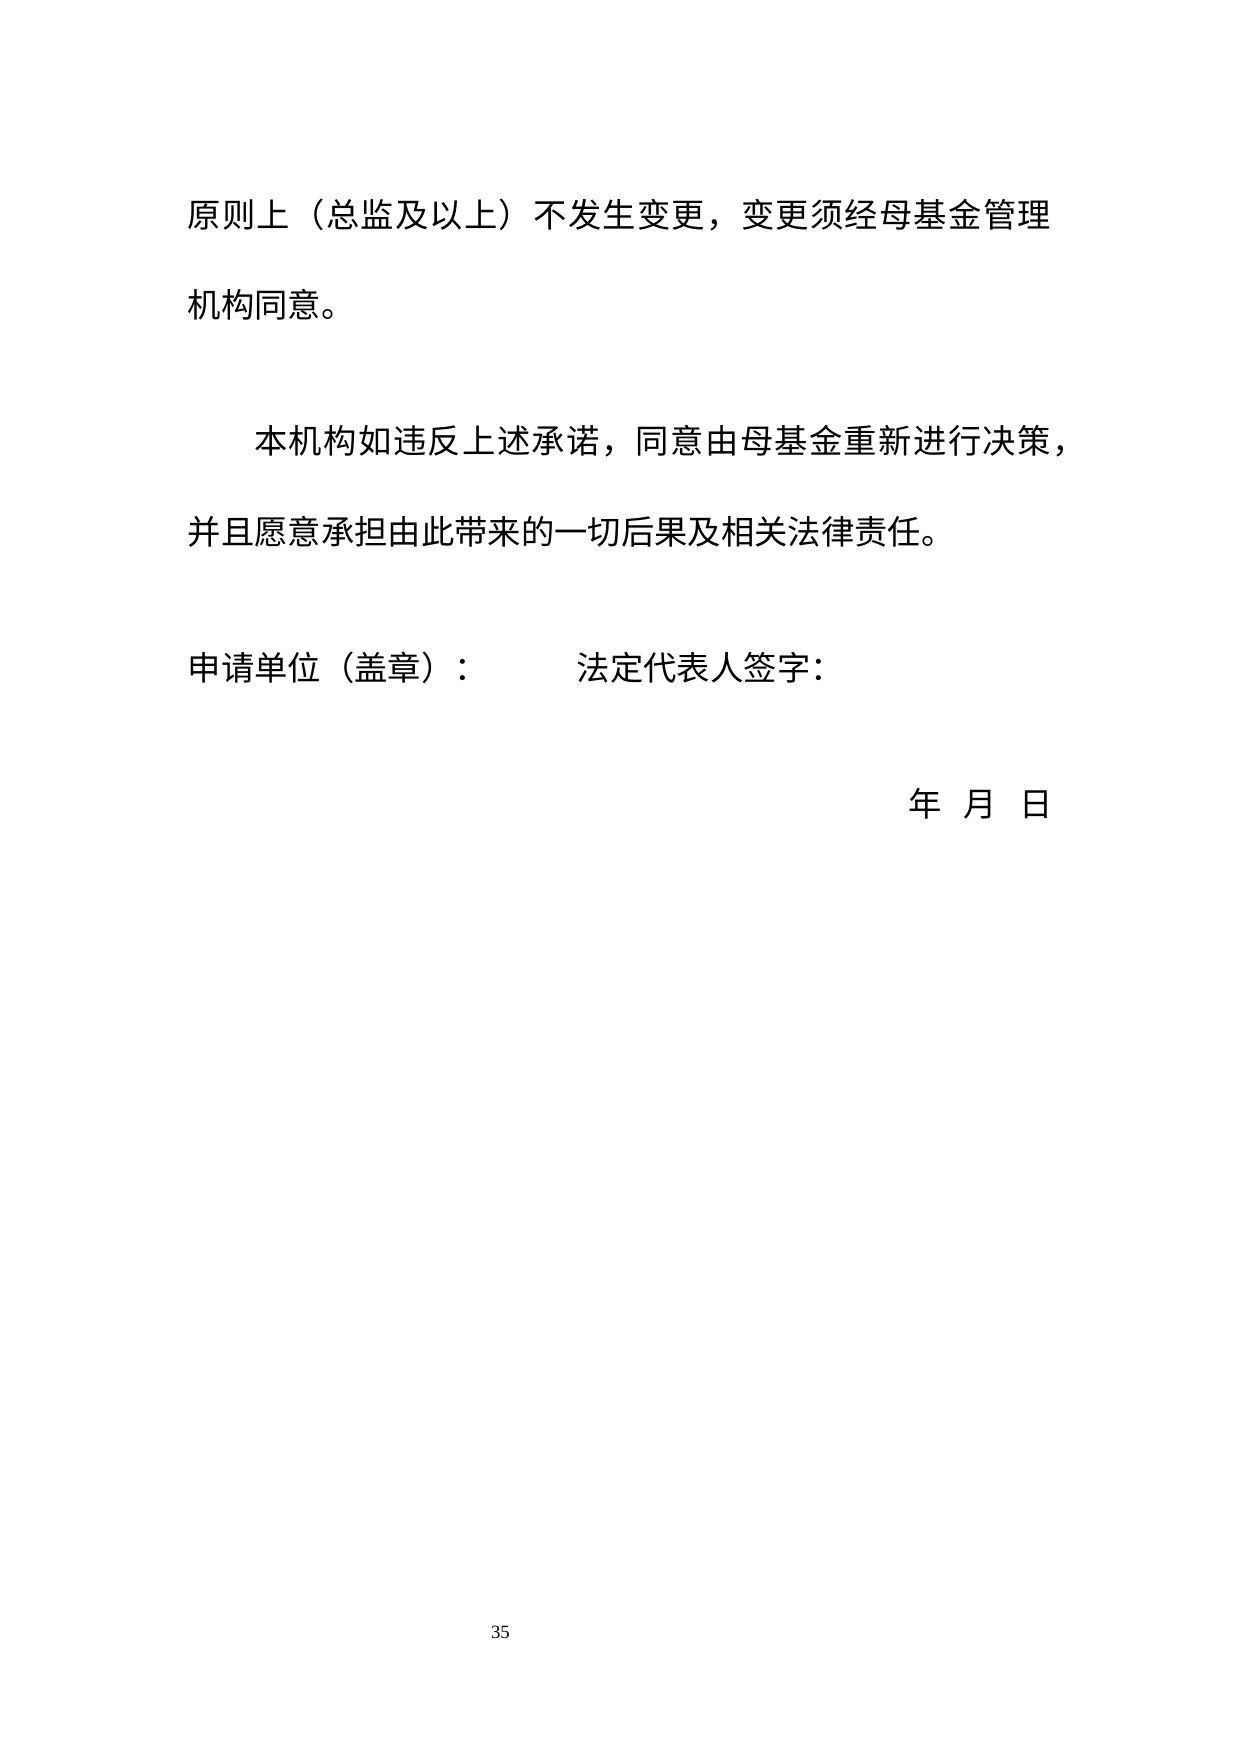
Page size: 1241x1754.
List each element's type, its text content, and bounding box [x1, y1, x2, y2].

text 申请单位（盖章）： 法定代表人签字： [187, 620, 1053, 711]
text 年 月 日 [187, 756, 1053, 847]
text 本机构如违反上述承诺，同意由母基金重新进行决策，并且愿意承担由此带来的一切后果及相关法律责任。 [187, 394, 1053, 575]
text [187, 167, 1053, 348]
